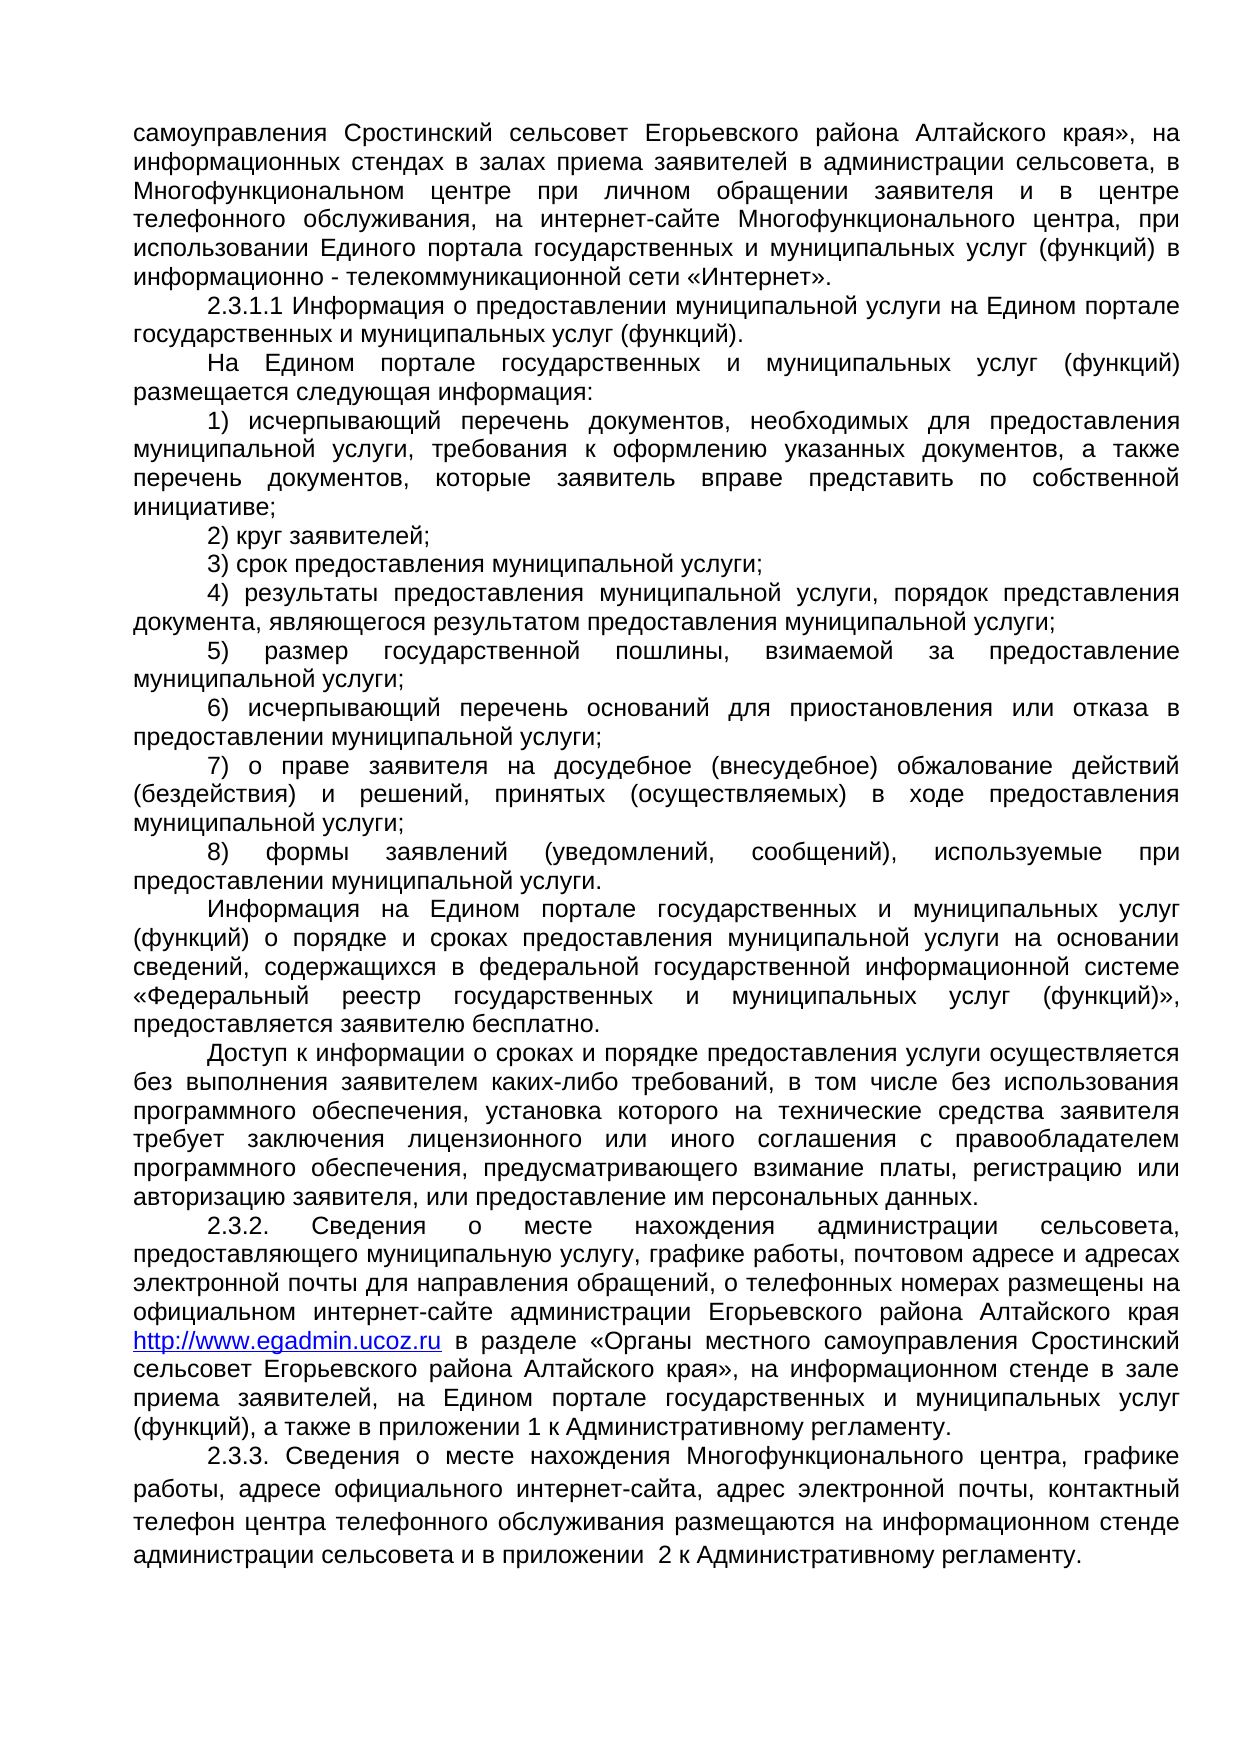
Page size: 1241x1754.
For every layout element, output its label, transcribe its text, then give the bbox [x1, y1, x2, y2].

text 4) результаты предоставления муниципальной услуги, порядок представления документа, являющегося результатом предоставления муниципальной услуги; [133, 578, 1181, 636]
text 2.3.3. Сведения о месте нахождения Многофункционального центра, графике работы, адресе официального интернет-сайта, адрес электронной почты, контактный телефон центра телефонного обслуживания размещаются на информационном стенде администрации сельсовета и в приложении 2 к Административному регламенту. [133, 1441, 1181, 1568]
text 7) о праве заявителя на досудебное (внесудебное) обжалование действий (бездействия) и решений, принятых (осуществляемых) в ходе предоставления муниципальной услуги; [133, 751, 1181, 837]
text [133, 118, 1181, 291]
text 8) формы заявлений (уведомлений, сообщений), используемые при предоставлении муниципальной услуги. [133, 837, 1181, 894]
text 2.3.2. Сведения о месте нахождения администрации сельсовета, предоставляющего муниципальную услугу, графике работы, почтовом адресе и адресах электронной почты для направления обращений, о телефонных номерах размещены на официальном интернет-сайте администрации Егорьевского района Алтайского края http://www.egadmin.ucoz.ru в разделе «Органы местного самоуправления Сростинский сельсовет Егорьевского района Алтайского края», на информационном стенде в зале приема заявителей, на Едином портале государственных и муниципальных услуг (функций), а также в приложении 1 к Административному регламенту. [133, 1211, 1181, 1441]
text Доступ к информации о сроках и порядке предоставления услуги осуществляется без выполнения заявителем каких-либо требований, в том числе без использования программного обеспечения, установка которого на технические средства заявителя требует заключения лицензионного или иного соглашения с правообладателем программного обеспечения, предусматривающего взимание платы, регистрацию или авторизацию заявителя, или предоставление им персональных данных. [133, 1038, 1181, 1211]
text 2.3.1.1 Информация о предоставлении муниципальной услуги на Едином портале государственных и муниципальных услуг (функций). [133, 291, 1181, 348]
text 5) размер государственной пошлины, взимаемой за предоставление муниципальной услуги; [133, 636, 1181, 693]
text 2) круг заявителей; [133, 521, 1181, 549]
text 3) срок предоставления муниципальной услуги; [133, 549, 1181, 578]
text 6) исчерпывающий перечень оснований для приостановления или отказа в предоставлении муниципальной услуги; [133, 693, 1181, 751]
text 1) исчерпывающий перечень документов, необходимых для предоставления муниципальной услуги, требования к оформлению указанных документов, а также перечень документов, которые заявитель вправе представить по собственной инициативе; [133, 406, 1181, 521]
text Информация на Едином портале государственных и муниципальных услуг (функций) о порядке и сроках предоставления муниципальной услуги на основании сведений, содержащихся в федеральной государственной информационной системе «Федеральный реестр государственных и муниципальных услуг (функций)», предоставляется заявителю бесплатно. [133, 894, 1181, 1038]
text На Едином портале государственных и муниципальных услуг (функций) размещается следующая информация: [133, 348, 1181, 406]
